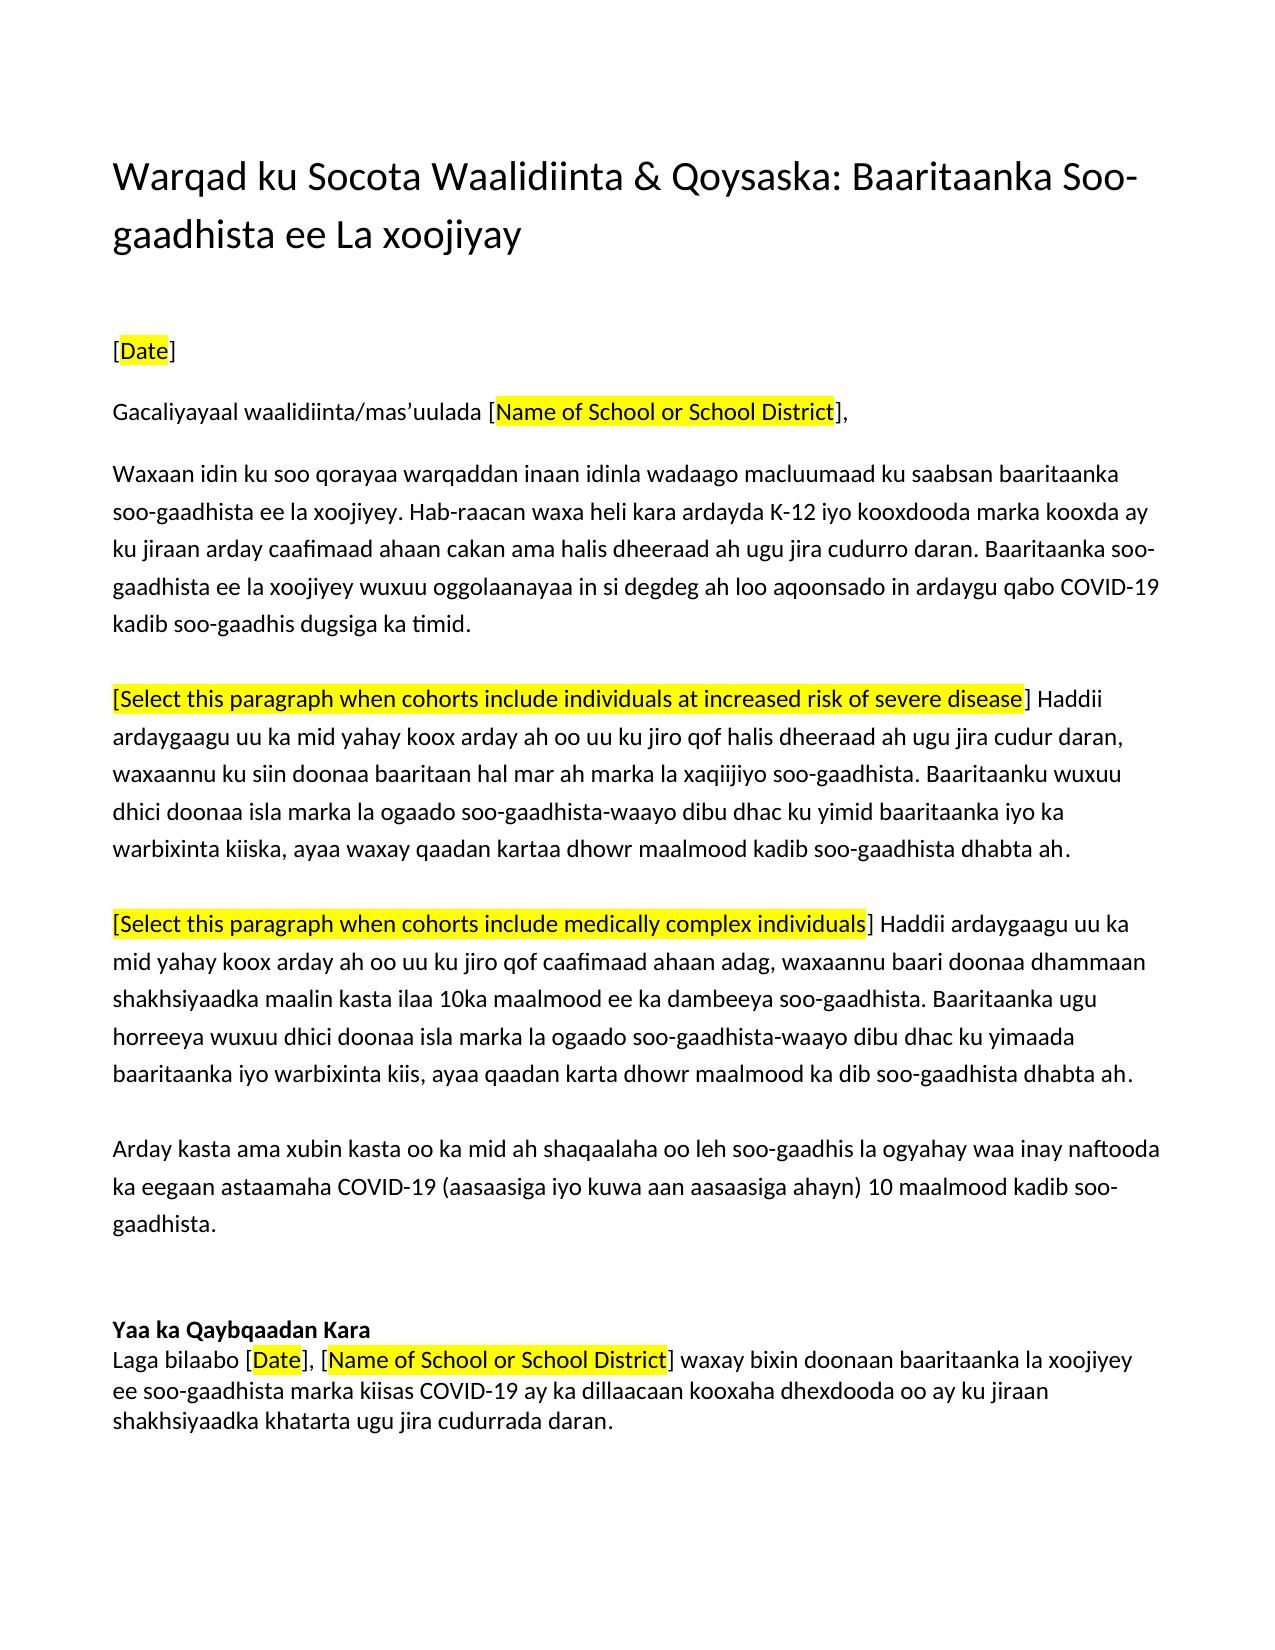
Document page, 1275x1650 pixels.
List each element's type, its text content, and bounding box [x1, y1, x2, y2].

text Arday kasta ama xubin kasta oo ka mid ah shaqaalaha oo leh soo-gaadhis la ogyahay waa inay naftooda ka eegaan astaamaha COVID-19 (aasaasiga iyo kuwa aan aasaasiga ahayn) 10 maalmood kadib soo-gaadhista. [112, 1126, 1162, 1239]
text [Date] [168, 335, 1162, 365]
text [Select this paragraph when cohorts include individuals at increased risk of severe disease] Haddii ardaygaagu uu ka mid yahay koox arday ah oo uu ku jiro qof halis dheeraad ah ugu jira cudur daran, waxaannu ku siin doonaa baaritaan hal mar ah marka la xaqiijiyo soo-gaadhista. Baaritaanku wuxuu dhici doonaa isla marka la ogaado soo-gaadhista-waayo dibu dhac ku yimid baaritaanka iyo ka warbixinta kiiska, ayaa waxay qaadan kartaa dhowr maalmood kadib soo-gaadhista dhabta ah. [112, 676, 1162, 864]
text Gacaliyayaal waalidiinta/mas’uulada [Name of School or School District], [112, 396, 496, 426]
text [Select this paragraph when cohorts include medically complex individuals] Haddii ardaygaagu uu ka mid yahay koox arday ah oo uu ku jiro qof caafimaad ahaan adag, waxaannu baari doonaa dhammaan shakhsiyaadka maalin kasta ilaa 10ka maalmood ee ka dambeeya soo-gaadhista. Baaritaanka ugu horreeya wuxuu dhici doonaa isla marka la ogaado soo-gaadhista-waayo dibu dhac ku yimaada baaritaanka iyo warbixinta kiis, ayaa qaadan karta dhowr maalmood ka dib soo-gaadhista dhabta ah. [112, 901, 1162, 1089]
text Laga bilaabo [Date], [Name of School or School District] waxay bixin doonaan baaritaanka la xoojiyey ee soo-gaadhista marka kiisas COVID-19 ay ka dillaacaan kooxaha dhexdooda oo ay ku jiraan shakhsiyaadka khatarta ugu jira cudurrada daran. [112, 1344, 1162, 1436]
text Warqad ku Socota Waalidiinta & Qoysaska: Baaritaanka Soo-gaadhista ee La xoojiyay [112, 150, 1162, 259]
text Waxaan idin ku soo qorayaa warqaddan inaan idinla wadaago macluumaad ku saabsan baaritaanka soo-gaadhista ee la xoojiyey. Hab-raacan waxa heli kara ardayda K-12 iyo kooxdooda marka kooxda ay ku jiraan arday caafimaad ahaan cakan ama halis dheeraad ah ugu jira cudurro daran. Baaritaanka soo-gaadhista ee la xoojiyey wuxuu oggolaanayaa in si degdeg ah loo aqoonsado in ardaygu qabo COVID-19 kadib soo-gaadhis dugsiga ka timid. [112, 451, 1162, 639]
text Yaa ka Qaybqaadan Kara [112, 1307, 1162, 1344]
text Gacaliyayaal waalidiinta/mas’uulada [Name of School or School District], [834, 396, 1162, 426]
